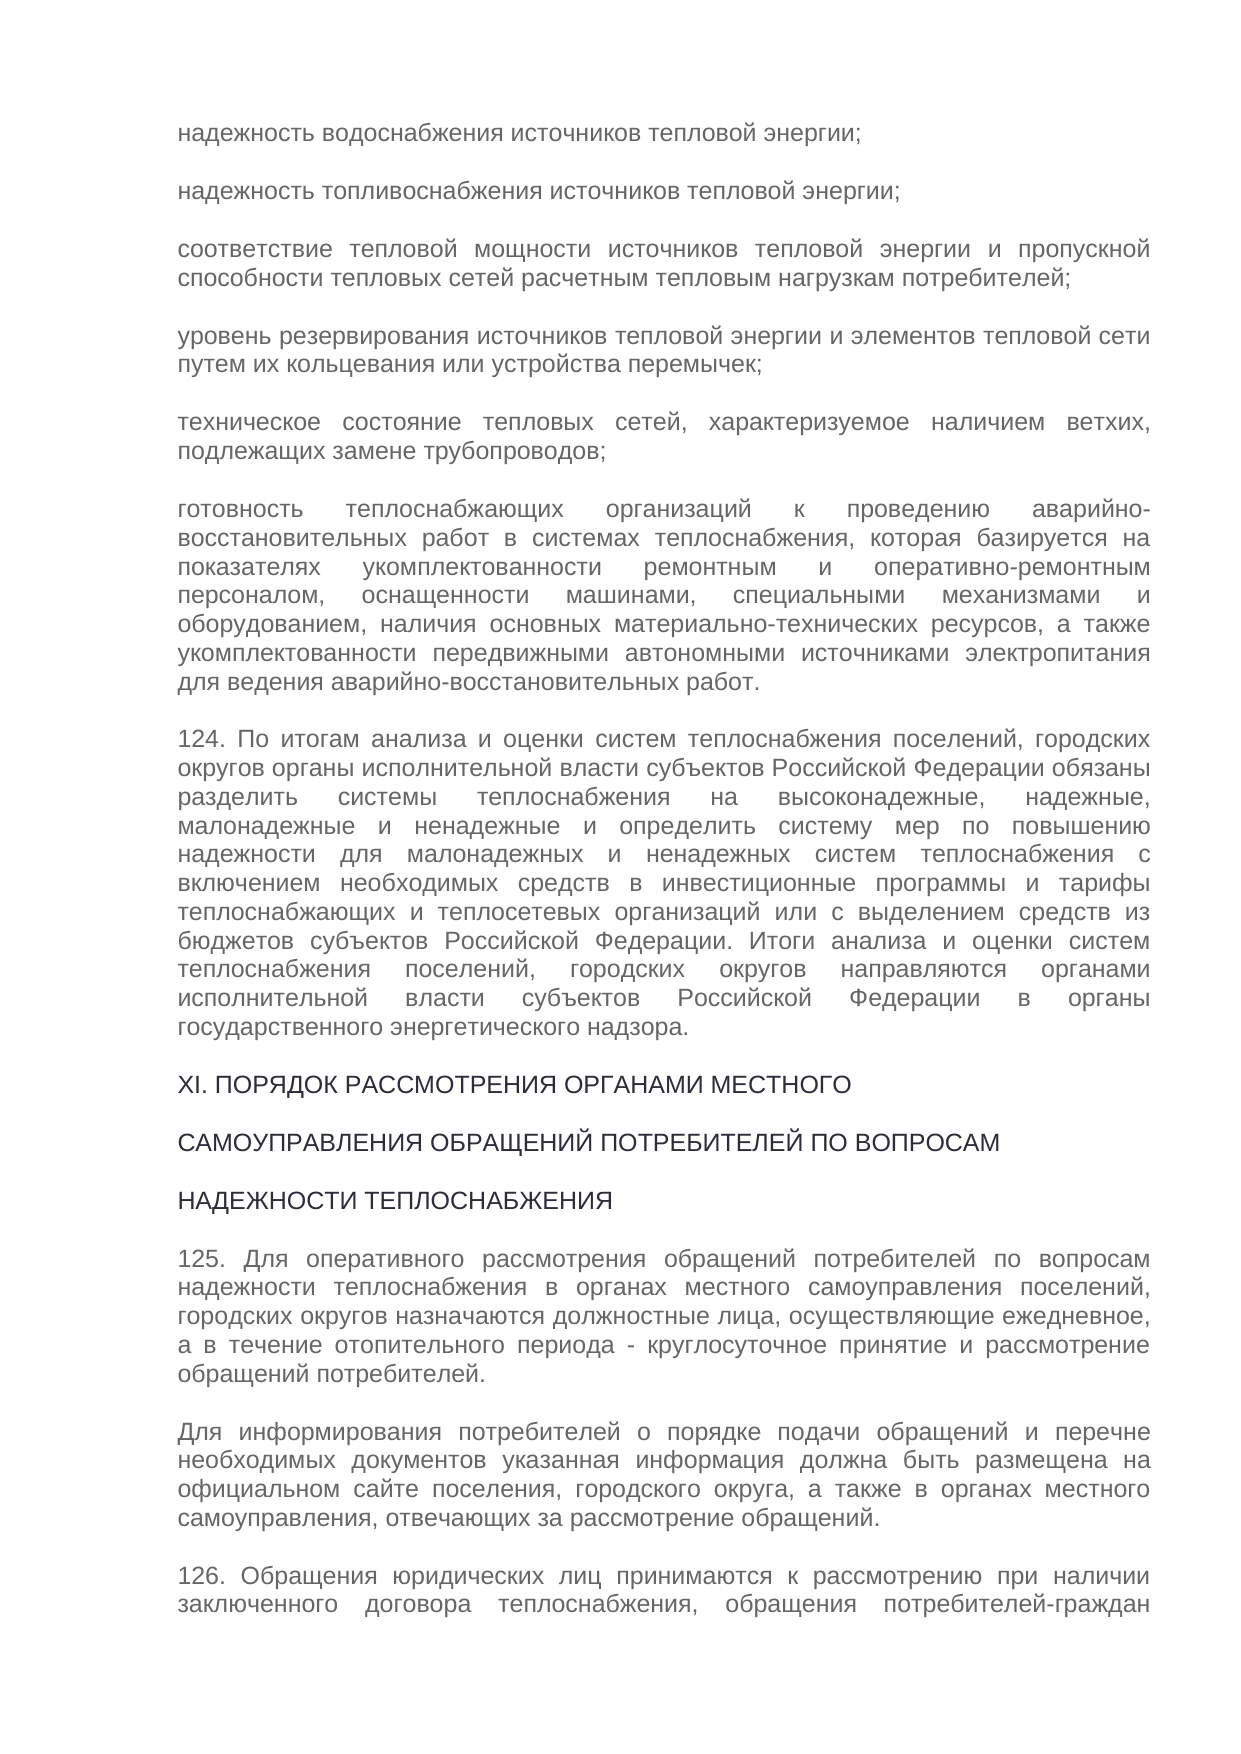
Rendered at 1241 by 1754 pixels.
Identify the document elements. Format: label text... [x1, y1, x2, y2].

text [177, 1561, 1152, 1618]
text 124. По итогам анализа и оценки систем теплоснабжения поселений, городских округов органы исполнительной власти субъектов Российской Федерации обязаны разделить системы теплоснабжения на высоконадежные, надежные, малонадежные и ненадежные и определить систему мер по повышению надежности для малонадежных и ненадежных систем теплоснабжения с включением необходимых средств в инвестиционные программы и тарифы теплоснабжающих и теплосетевых организаций или с выделением средств из бюджетов субъектов Российской Федерации. Итоги анализа и оценки систем теплоснабжения поселений, городских округов направляются органами исполнительной власти субъектов Российской Федерации в органы государственного энергетического надзора. [177, 724, 1152, 1041]
text надежность топливоснабжения источников тепловой энергии; [177, 176, 1152, 205]
text надежность водоснабжения источников тепловой энергии; [177, 118, 1152, 147]
text Для информирования потребителей о порядке подачи обращений и перечне необходимых документов указанная информация должна быть размещена на официальном сайте поселения, городского округа, а также в органах местного самоуправления, отвечающих за рассмотрение обращений. [177, 1416, 1152, 1531]
text соответствие тепловой мощности источников тепловой энергии и пропускной способности тепловых сетей расчетным тепловым нагрузкам потребителей; [177, 234, 1152, 291]
text уровень резервирования источников тепловой энергии и элементов тепловой сети путем их кольцевания или устройства перемычек; [177, 321, 1152, 378]
text самоуправления обращений потребителей по вопросам [177, 1128, 1152, 1156]
text надежности теплоснабжения [177, 1186, 1152, 1214]
text готовность теплоснабжающих организаций к проведению аварийно-восстановительных работ в системах теплоснабжения, которая базируется на показателях укомплектованности ремонтным и оперативно-ремонтным персоналом, оснащенности машинами, специальными механизмами и оборудованием, наличия основных материально-технических ресурсов, а также укомплектованности передвижными автономными источниками электропитания для ведения аварийно-восстановительных работ. [177, 494, 1152, 695]
text техническое состояние тепловых сетей, характеризуемое наличием ветхих, подлежащих замене трубопроводов; [177, 407, 1152, 465]
text XI. Порядок рассмотрения органами местного [177, 1070, 1152, 1098]
text 125. Для оперативного рассмотрения обращений потребителей по вопросам надежности теплоснабжения в органах местного самоуправления поселений, городских округов назначаются должностные лица, осуществляющие ежедневное, а в течение отопительного периода - круглосуточное принятие и рассмотрение обращений потребителей. [177, 1243, 1152, 1387]
